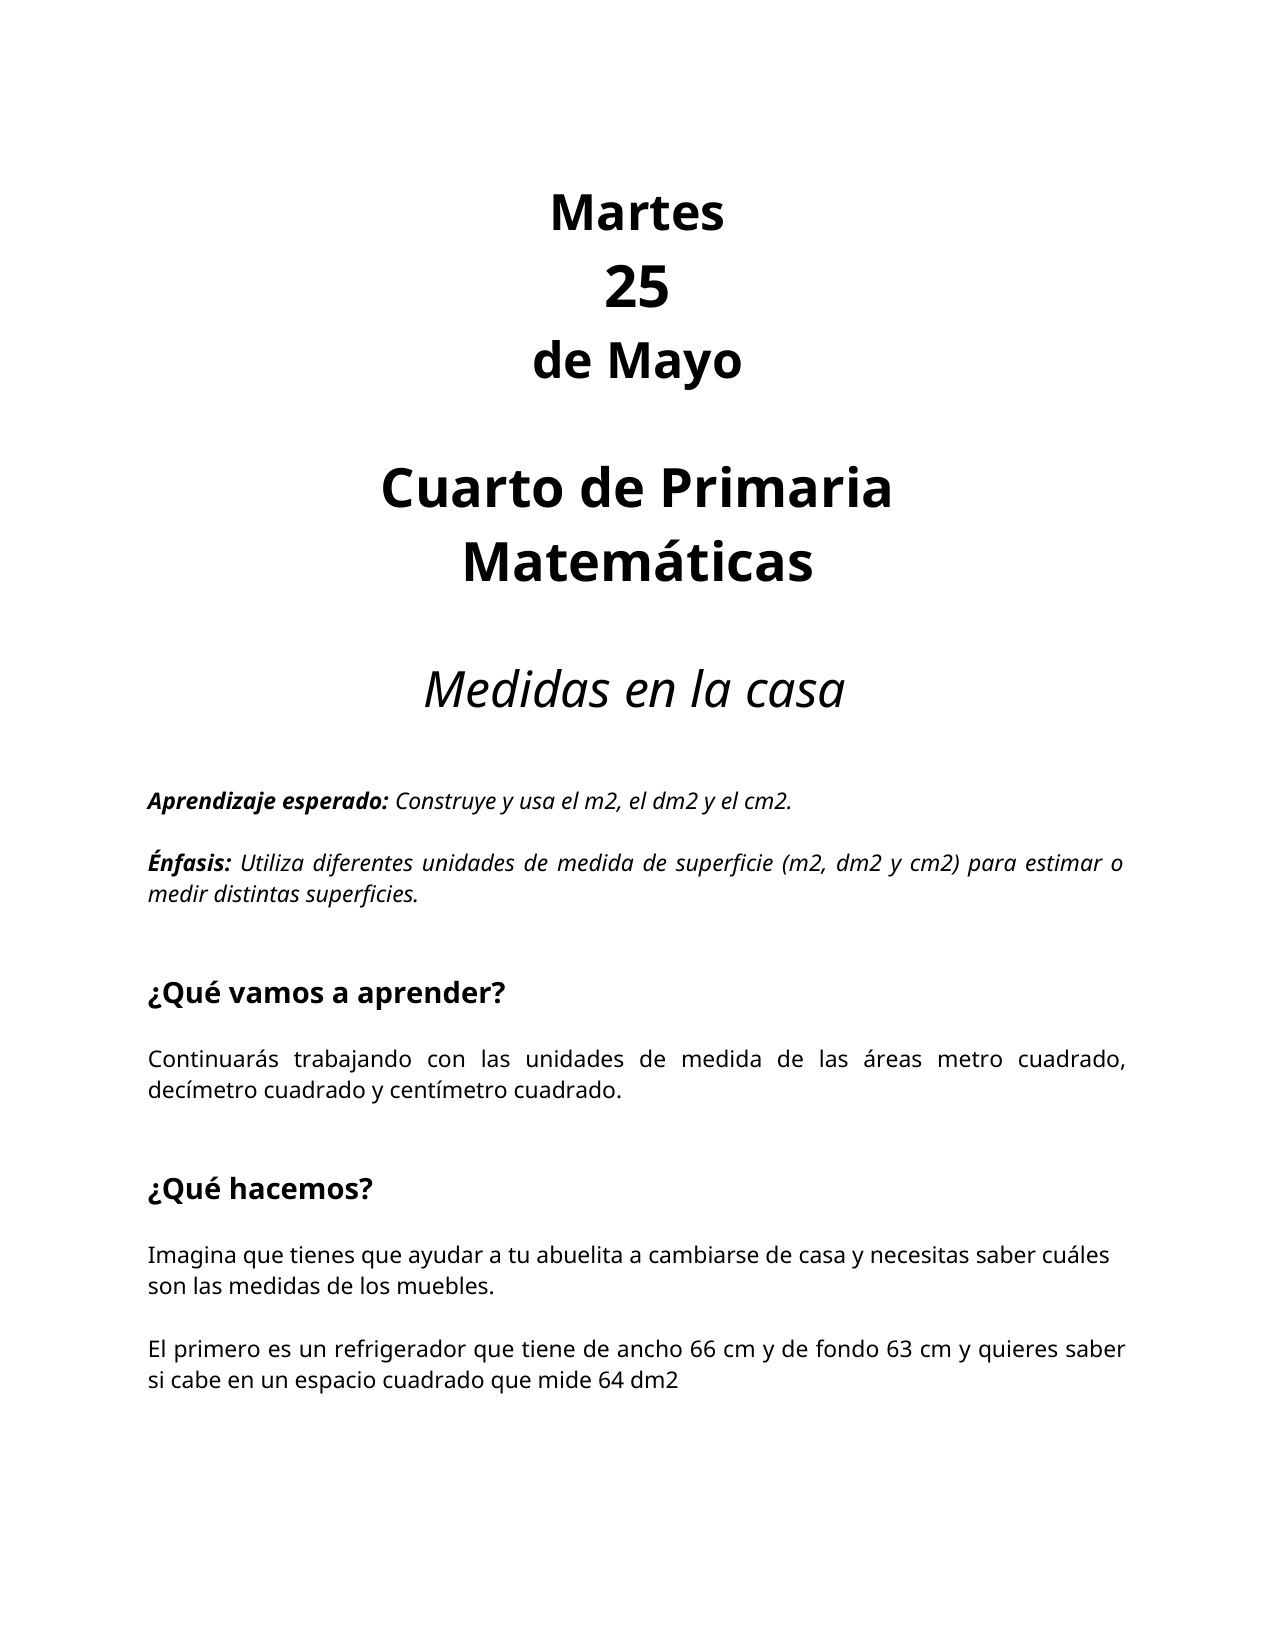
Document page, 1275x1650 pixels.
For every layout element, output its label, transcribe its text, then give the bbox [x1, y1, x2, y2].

text Martes [148, 177, 1127, 245]
text El primero es un refrigerador que tiene de ancho 66 cm y de fondo 63 cm y quieres saber si cabe en un espacio cuadrado que mide 64 dm2 [148, 1333, 1127, 1395]
text 25 [148, 245, 1127, 325]
text de Mayo [148, 325, 1127, 393]
text Medidas en la casa [148, 654, 1127, 722]
text Matemáticas [148, 523, 1127, 597]
text Aprendizaje esperado: Construye y usa el m2, el dm2 y el cm2. [148, 784, 1127, 816]
text Énfasis: Utiliza diferentes unidades de medida de superficie (m2, dm2 y cm2) para estimar o medir distintas superficies. [148, 847, 1127, 909]
text Imagina que tienes que ayudar a tu abuelita a cambiarse de casa y necesitas saber cuáles son las medidas de los muebles. [148, 1239, 1127, 1301]
text Cuarto de Primaria [148, 450, 1127, 523]
text ¿Qué vamos a aprender? [148, 972, 1127, 1012]
text Continuarás trabajando con las unidades de medida de las áreas metro cuadrado, decímetro cuadrado y centímetro cuadrado. [148, 1043, 1127, 1106]
text ¿Qué hacemos? [148, 1168, 1127, 1208]
